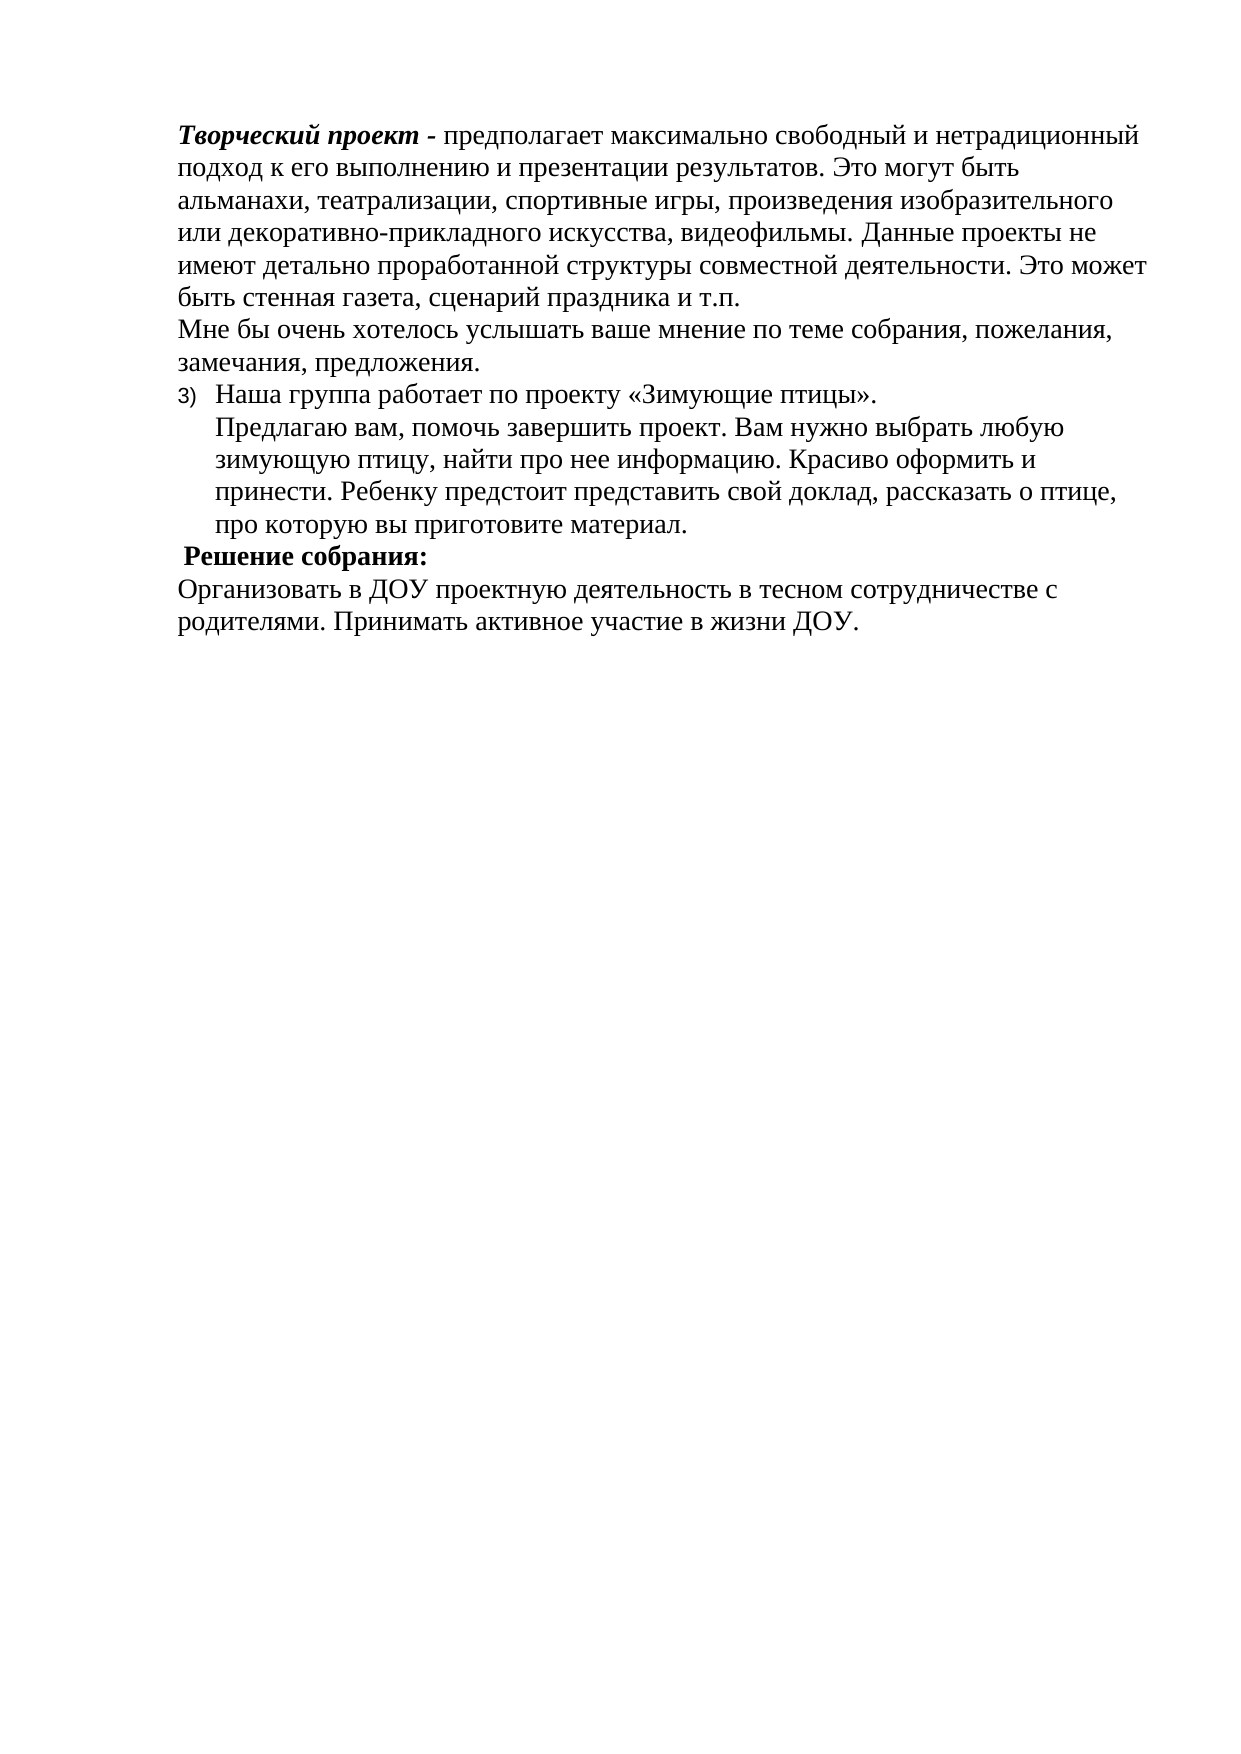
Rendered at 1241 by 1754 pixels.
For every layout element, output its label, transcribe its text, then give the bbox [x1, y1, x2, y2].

text Мне бы очень хотелось услышать ваше мнение по теме собрания, пожелания, замечания, предложения. [177, 312, 1152, 377]
text Организовать в ДОУ проектную деятельность в тесном сотрудничестве с родителями. Принимать активное участие в жизни ДОУ. [177, 572, 1152, 636]
text Решение собрания: [177, 539, 1152, 572]
list Наша группа работает по проекту «Зимующие птицы». [177, 377, 1152, 410]
text Предлагаю вам, помочь завершить проект. Вам нужно выбрать любую зимующую птицу, найти про нее информацию. Красиво оформить и принести. Ребенку предстоит представить свой доклад, рассказать о птице, про которую вы приготовите материал. [215, 410, 1152, 539]
text Творческий проект - предполагает максимально свободный и нетрадиционный подход к его выполнению и презентации результатов. Это могут быть альманахи, театрализации, спортивные игры, произведения изобразительного или декоративно-прикладного искусства, видеофильмы. Данные проекты не имеют детально проработанной структуры совместной деятельности. Это может быть стенная газета, сценарий праздника и т.п. [177, 118, 1152, 312]
